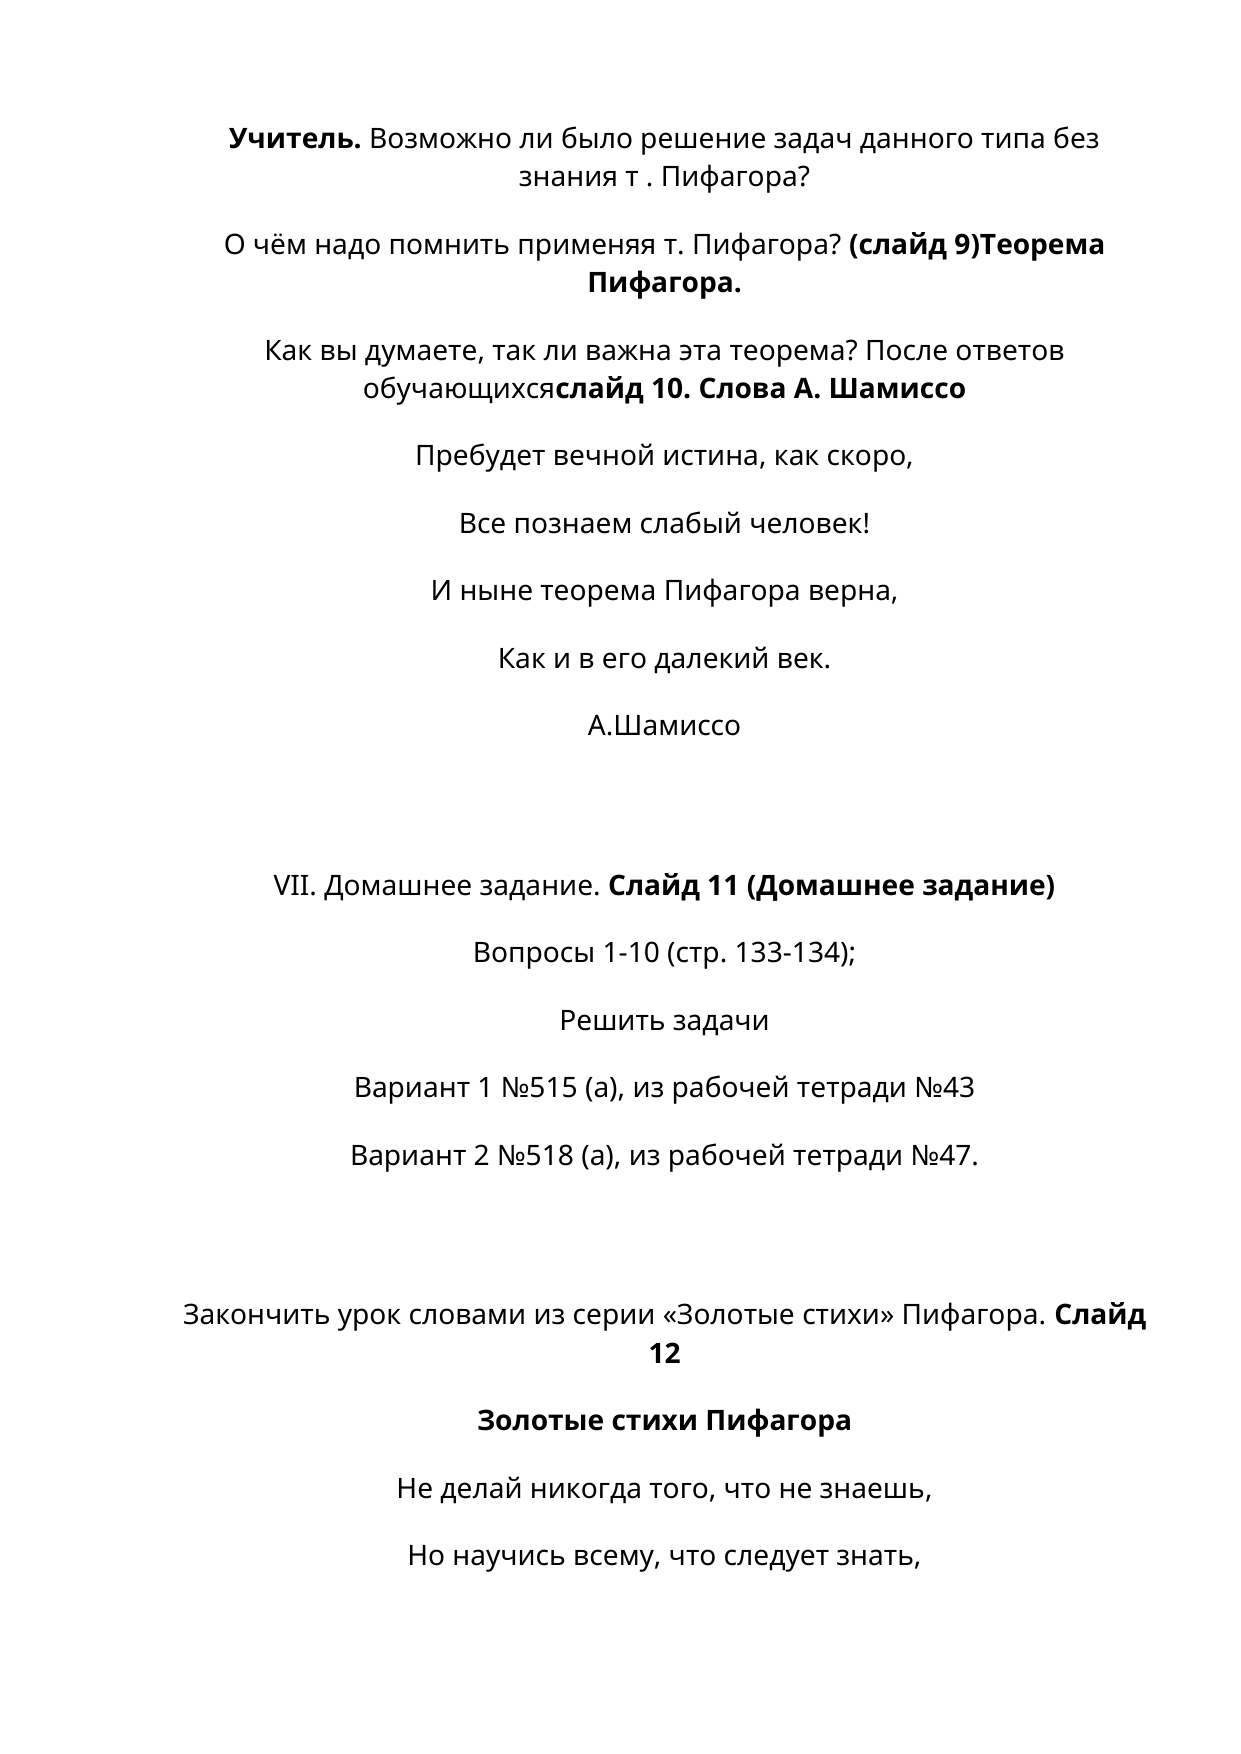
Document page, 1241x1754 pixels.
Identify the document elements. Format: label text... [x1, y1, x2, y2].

text Учитель. Возможно ли было решение задач данного типа без знания т . Пифагора? [177, 118, 1152, 195]
text Закончить урок словами из серии «Золотые стихи» Пифагора. Слайд 12 [177, 1294, 1152, 1371]
text VII. Домашнее задание. Слайд 11 (Домашнее задание) [177, 865, 1152, 903]
text Вопросы 1-10 (стр. 133-134); [177, 933, 1152, 971]
text Но научись всему, что следует знать, [177, 1535, 1152, 1574]
text Золотые стихи Пифагора [177, 1400, 1152, 1439]
text О чём надо помнить применяя т. Пифагора? (слайд 9)Теорема Пифагора. [177, 224, 1152, 301]
text Не делай никогда того, что не знаешь, [177, 1468, 1152, 1506]
text Решить задачи [177, 1000, 1152, 1038]
text А.Шамиссо [177, 706, 1152, 744]
text Все познаем слабый человек! [177, 503, 1152, 541]
text Пребудет вечной истина, как скоро, [177, 436, 1152, 474]
text Вариант 1 №515 (а), из рабочей тетради №43 [177, 1068, 1152, 1106]
text Как и в его далекий век. [177, 638, 1152, 676]
text И ныне теорема Пифагора верна, [177, 571, 1152, 609]
text Как вы думаете, так ли важна эта теорема? После ответов обучающихсяслайд 10. Слова А. Шамиссо [177, 330, 1152, 406]
text Вариант 2 №518 (а), из рабочей тетради №47. [177, 1135, 1152, 1173]
